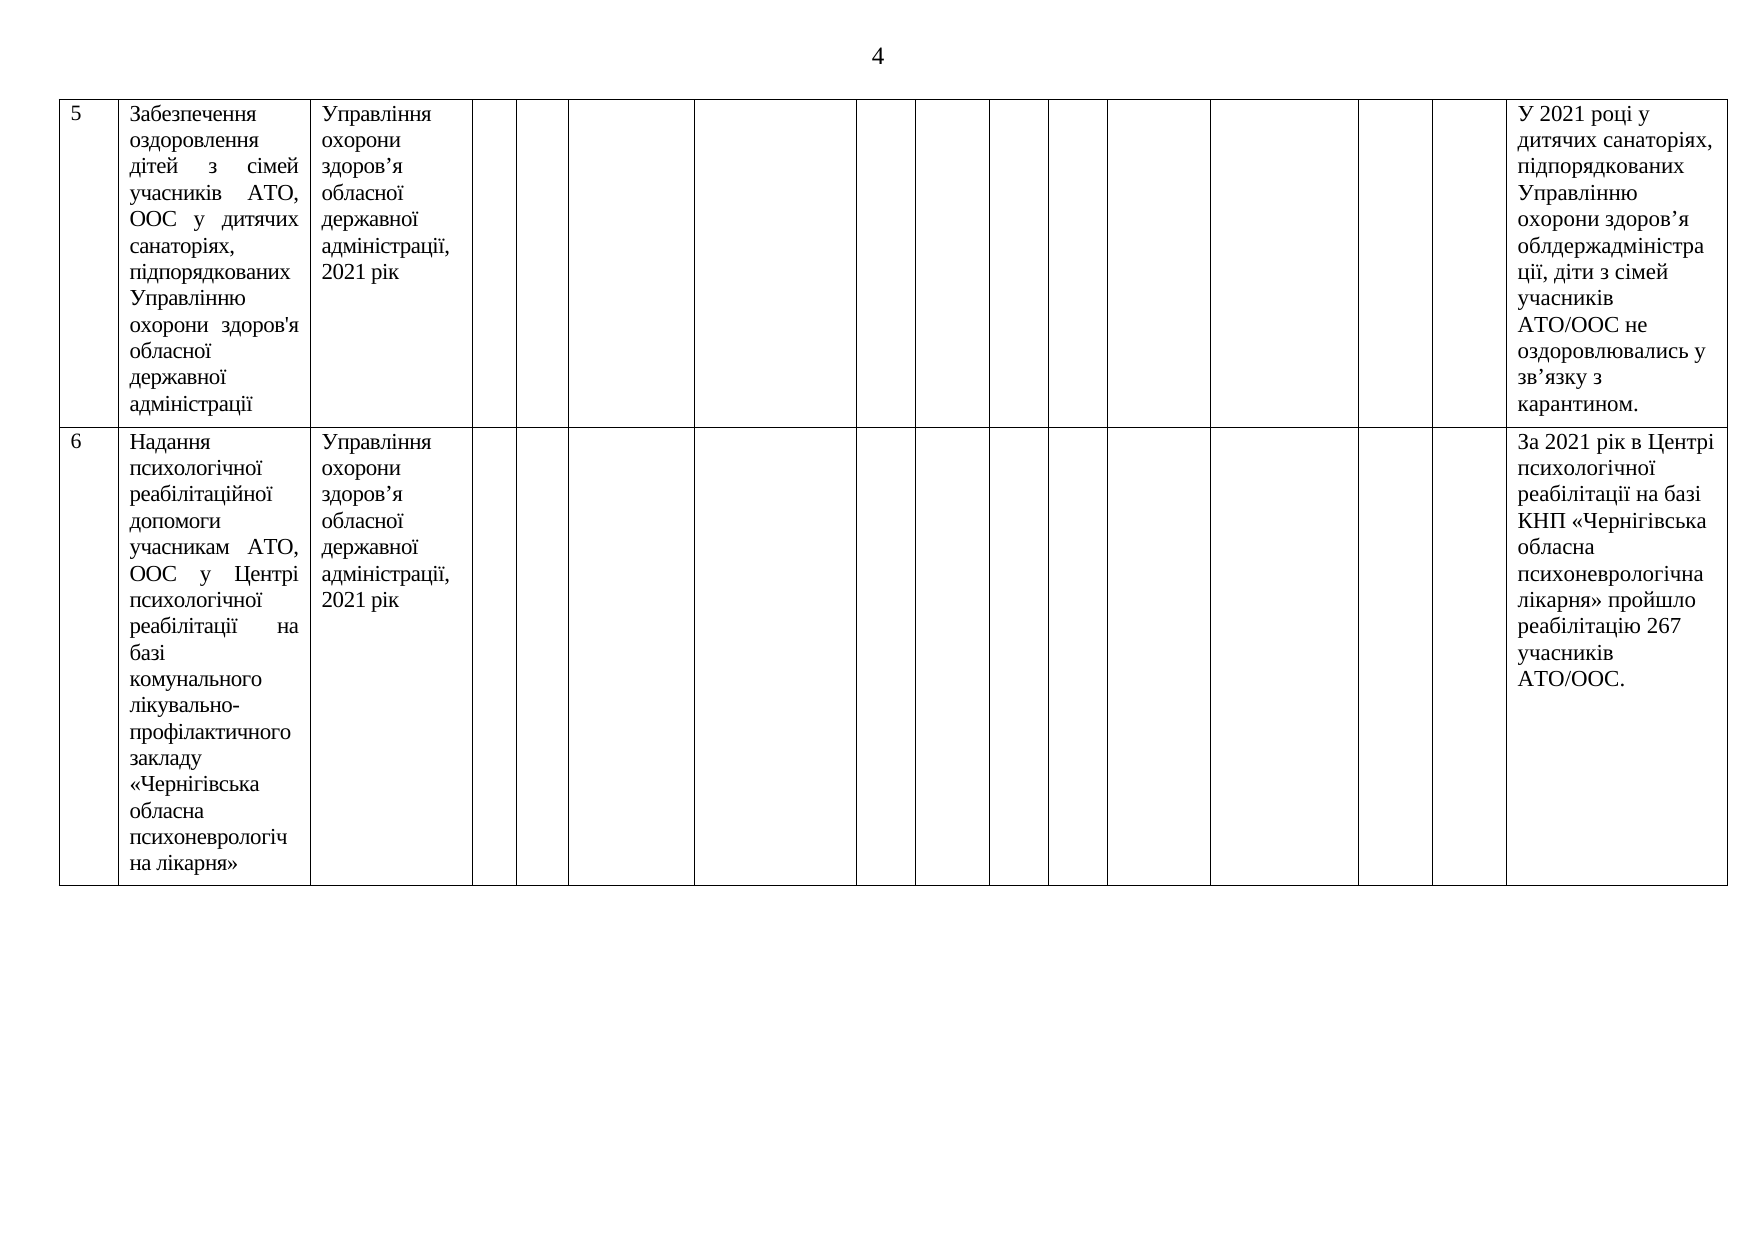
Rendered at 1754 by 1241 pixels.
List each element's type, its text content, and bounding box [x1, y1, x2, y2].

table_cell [311, 100, 472, 427]
table_cell [1359, 428, 1432, 885]
table_cell [916, 100, 989, 427]
table_cell У 2021 році у дитячих санаторіях, підпорядкованих Управлінню охорони здоров’я облдержадміністрації, діти з сімей учасників АТО/ООС не оздоровлювались у зв’язку з карантином. [1507, 100, 1727, 427]
table_cell [569, 428, 694, 885]
table_cell Забезпечення оздоровлення дітей з сімей учасників АТО, ООС у дитячих санаторіях, підпорядкованих Управлінню охорони здоров'я обласної державної адміністрації [119, 100, 310, 427]
table_cell [695, 100, 856, 427]
table_cell [473, 100, 516, 427]
table_cell [1049, 100, 1107, 427]
table_cell [916, 428, 989, 885]
table_cell [1211, 100, 1358, 427]
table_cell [311, 428, 472, 885]
table_cell [1211, 428, 1358, 885]
table_cell [1108, 428, 1210, 885]
table_cell [1433, 428, 1506, 885]
table_cell За 2021 рік в Центрі психологічної реабілітації на базі КНП «Чернігівська обласна психоневрологічна лікарня» пройшло реабілітацію 267 учасників АТО/ООС. [1507, 428, 1727, 885]
table_cell [517, 428, 568, 885]
table_cell [517, 100, 568, 427]
table_cell [857, 100, 915, 427]
table_cell [1433, 100, 1506, 427]
table_cell [990, 428, 1048, 885]
table_cell [695, 428, 856, 885]
table_cell [857, 428, 915, 885]
table_cell 5 [60, 100, 118, 427]
table_cell [1108, 100, 1210, 427]
table_cell [1049, 428, 1107, 885]
table_cell [473, 428, 516, 885]
table_cell Надання психологічної реабілітаційної допомоги учасникам АТО, ООС у Центрі психологічної реабілітації на базі комунального лікувально-профілактичного закладу «Чернігівська обласна психоневрологічна лікарня» [119, 428, 310, 885]
table_cell 6 [60, 428, 118, 885]
table_cell [990, 100, 1048, 427]
table_cell [569, 100, 694, 427]
table_cell [1359, 100, 1432, 427]
